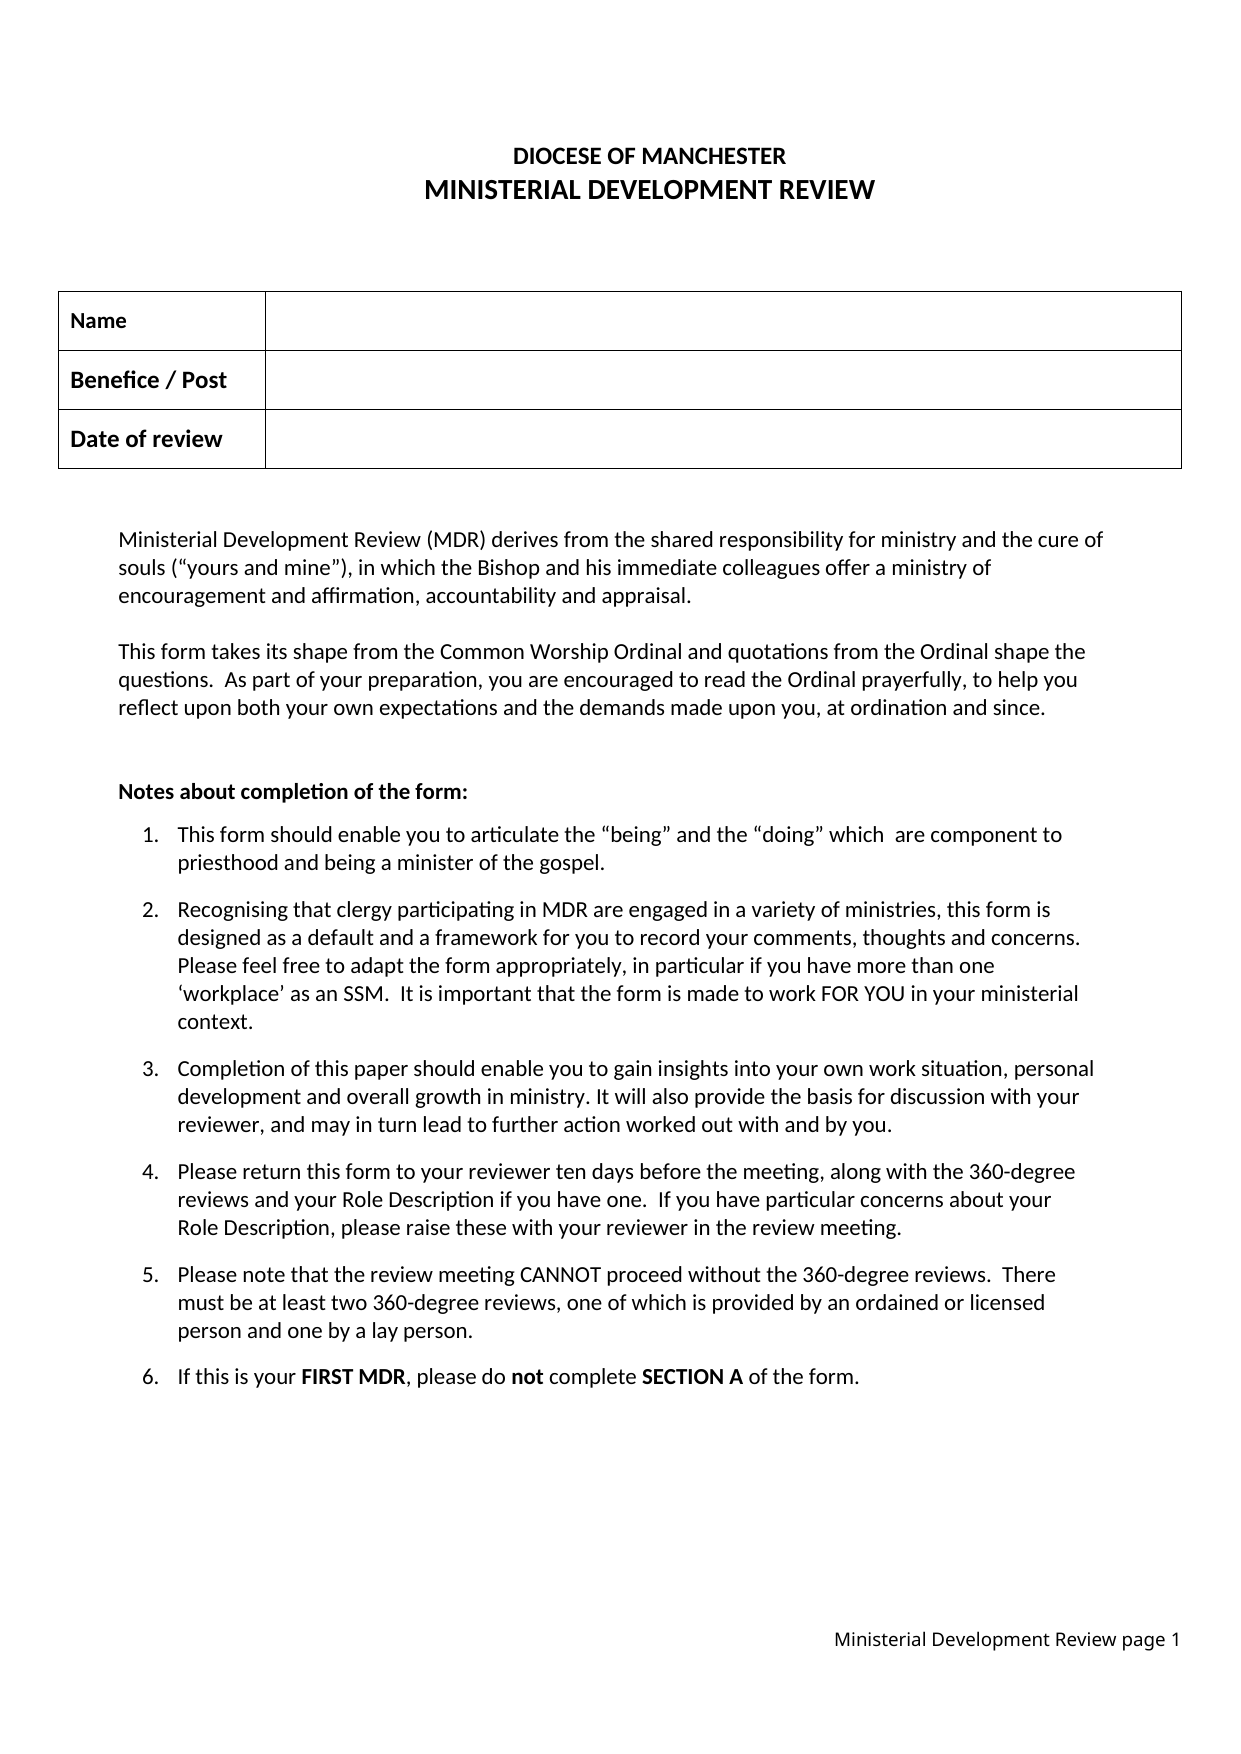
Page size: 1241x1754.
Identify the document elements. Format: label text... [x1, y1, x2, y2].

subtitle DIOCESE OF MANCHESTER [118, 140, 1181, 171]
table_cell Benefice / Post [59, 351, 265, 409]
table_cell [266, 351, 1181, 409]
table_cell Date of review [59, 410, 265, 468]
text Ministerial Development Review (MDR) derives from the shared responsibility for ministry and the cure of souls (“yours and mine”), in which the Bishop and his immediate colleagues offer a ministry of encouragement and affirmation, accountability and appraisal. [118, 525, 1122, 609]
list If this is your FIRST MDR, please do not complete SECTION A of the form. [142, 1362, 1098, 1391]
list This form should enable you to articulate the “being” and the “doing” which are component to priesthood and being a minister of the gospel. [142, 820, 1098, 876]
list Please note that the review meeting CANNOT proceed without the 360-degree reviews. There must be at least two 360-degree reviews, one of which is provided by an ordained or licensed person and one by a lay person. [142, 1260, 1098, 1344]
list Recognising that clergy participating in MDR are engaged in a variety of ministries, this form is designed as a default and a framework for you to record your comments, thoughts and concerns. Please feel free to adapt the form appropriately, in particular if you have more than one ‘workplace’ as an SSM. It is important that the form is made to work FOR YOU in your ministerial context. [142, 895, 1098, 1035]
table_header [266, 292, 1181, 350]
list Please return this form to your reviewer ten days before the meeting, along with the 360-degree reviews and your Role Description if you have one. If you have particular concerns about your Role Description, please raise these with your reviewer in the review meeting. [142, 1157, 1098, 1241]
list Completion of this paper should enable you to gain insights into your own work situation, personal development and overall growth in ministry. It will also provide the basis for discussion with your reviewer, and may in turn lead to further action worked out with and by you. [142, 1054, 1098, 1138]
subtitle MINISTERIAL DEVELOPMENT REVIEW [118, 171, 1181, 207]
text This form takes its shape from the Common Worship Ordinal and quotations from the Ordinal shape the questions. As part of your preparation, you are encouraged to read the Ordinal prayerfully, to help you reflect upon both your own expectations and the demands made upon you, at ordination and since. [118, 637, 1122, 721]
table_cell [266, 410, 1181, 468]
text Notes about completion of the form: [118, 777, 1187, 805]
table_header Name [59, 292, 265, 350]
